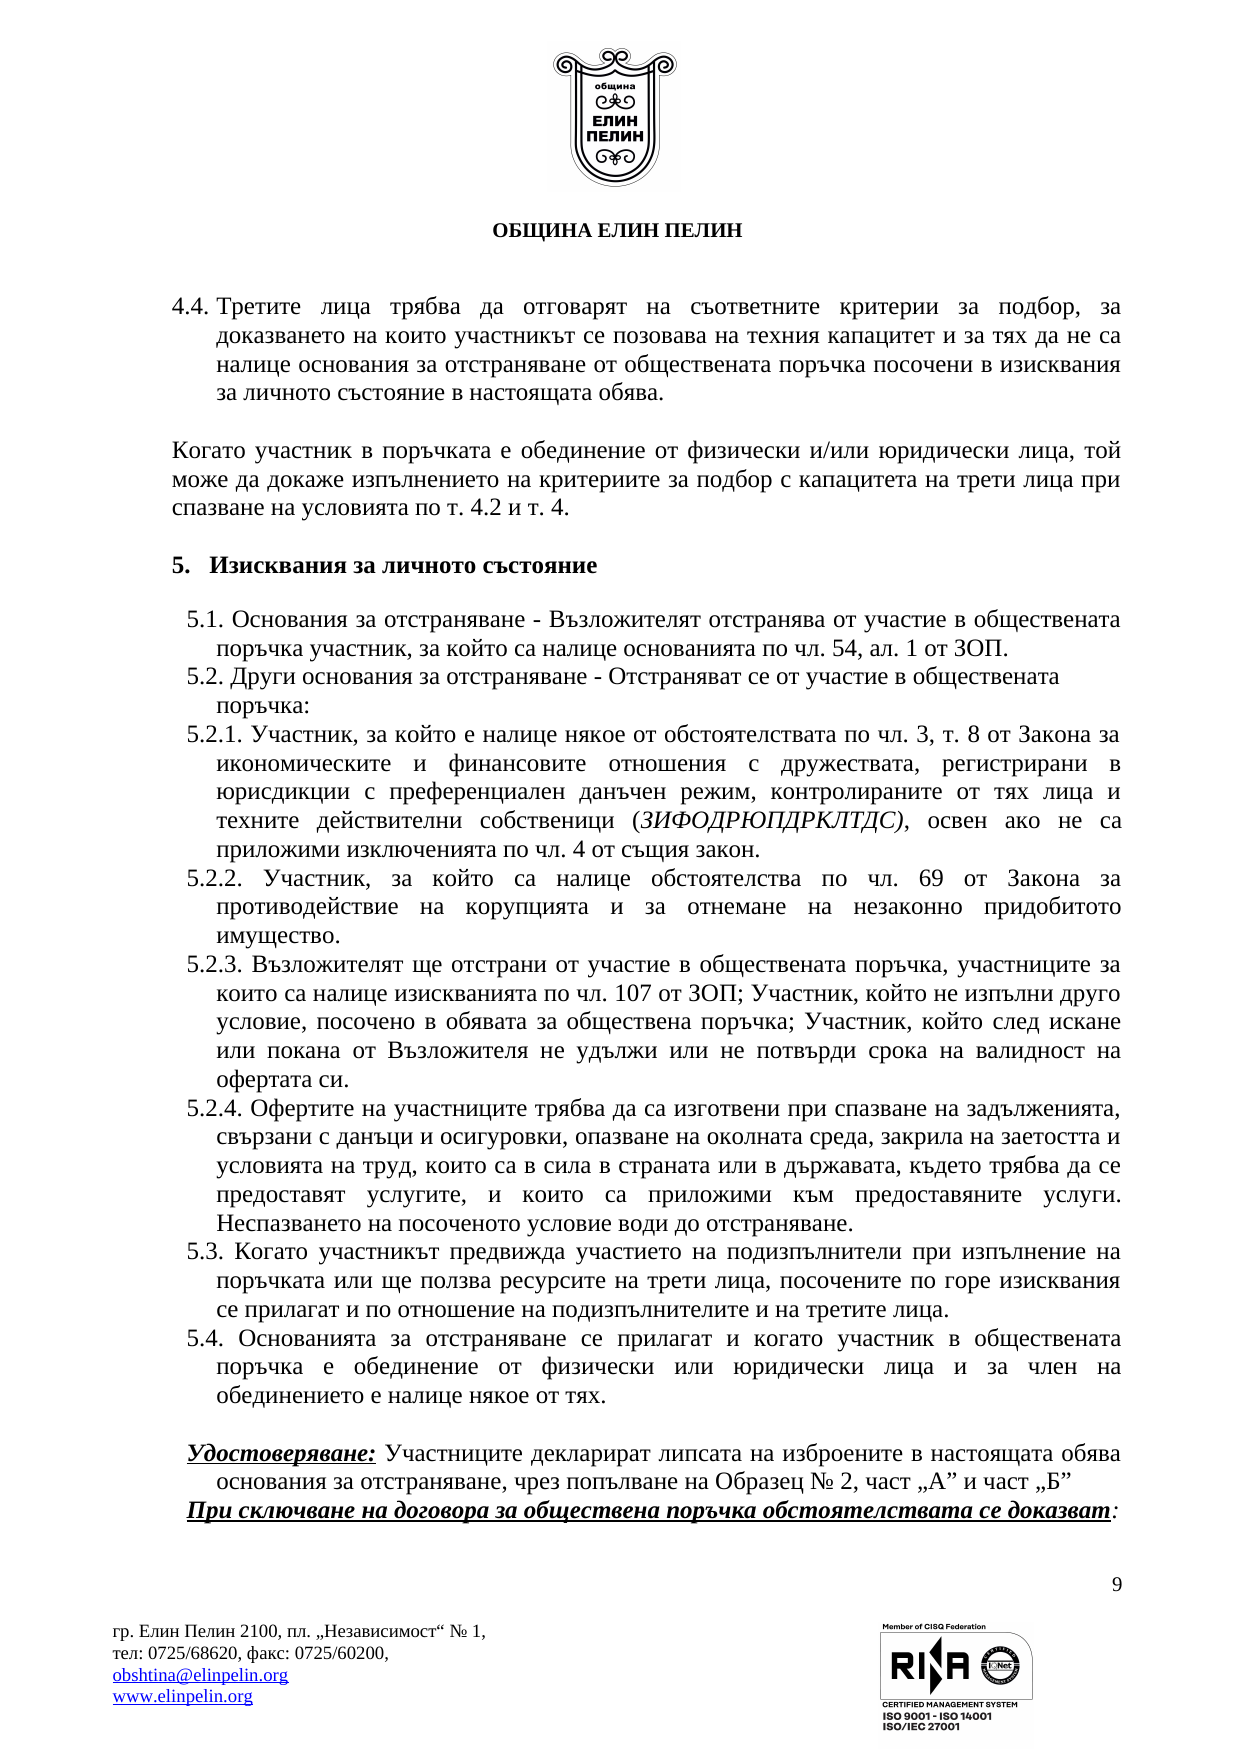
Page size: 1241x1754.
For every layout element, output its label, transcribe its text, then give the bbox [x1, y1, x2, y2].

text 5.3. Когато участникът предвижда участието на подизпълнители при изпълнение на поръчката или ще ползва ресурсите на трети лица, посочените по горе изисквания се прилагат и по отношение на подизпълнителите и на третите лица. [186, 1236, 1122, 1323]
text 5.2. Други основания за отстраняване - Отстраняват се от участие в обществената поръчка: [186, 661, 1122, 719]
text 5.2.3. Възложителят ще отстрани от участие в обществената поръчка, участниците за които са налице изискванията по чл. 107 от ЗОП; Участник, който не изпълни друго условие, посочено в обявата за обществена поръчка; Участник, който след искане или покана от Възложителя не удължи или не потвърди срока на валидност на офертата си. [186, 949, 1122, 1093]
text При сключване на договора за обществена поръчка обстоятелствата се доказват: [186, 1495, 1122, 1524]
text Когато участник в поръчката е обединение от физически и/или юридически лица, той може да докаже изпълнението на критериите за подбор с капацитета на трети лица при спазване на условията по т. 4.2 и т. 4. [172, 435, 1122, 521]
picture [546, 41, 682, 192]
text Удостоверяване: Участниците декларират липсата на изброените в настоящата обява основания за отстраняване, чрез попълване на Образец № 2, част „А” и част „Б” [186, 1438, 1122, 1495]
list Третите лица трябва да отговарят на съответните критерии за подбор, за доказването на които участникът се позовава на техния капацитет и за тях да не са налице основания за отстраняване от обществената поръчка посочени в изисквания за личното състояние в настоящата обява. [172, 291, 1122, 406]
text 5.2.1. Участник, за който е налице някое от обстоятелствата по чл. 3, т. 8 от Закона за икономическите и финансовите отношения с дружествата, регистрирани в юрисдикции с преференциален данъчен режим, контролираните от тях лица и техните действителни собственици (ЗИФОДРЮПДРКЛТДС), освен ако не са приложими изключенията по чл. 4 от същия закон. [186, 719, 1122, 863]
picture [878, 1622, 1035, 1749]
text 5.4. Основанията за отстраняване се прилагат и когато участник в обществената поръчка е обединение от физически или юридически лица и за член на обединението е налице някое от тях. [186, 1323, 1122, 1409]
text 5.2.2. Участник, за който са налице обстоятелства по чл. 69 от Закона за противодействие на корупцията и за отнемане на незаконно придобитото имущество. [186, 863, 1122, 949]
text 5.2.4. Офертите на участниците трябва да са изготвени при спазване на задълженията, свързани с данъци и осигуровки, опазване на околната среда, закрила на заетостта и условията на труд, които са в сила в страната или в държавата, където трябва да се предоставят услугите, и които са приложими към предоставяните услуги. Неспазването на посоченото условие води до отстраняване. [186, 1093, 1122, 1236]
text 5.1. Основания за отстраняване - Възложителят отстранява от участие в обществената поръчка участник, за който са налице основанията по чл. 54, ал. 1 от ЗОП. [186, 604, 1122, 661]
list Изисквания за личното състояние [172, 550, 1122, 579]
